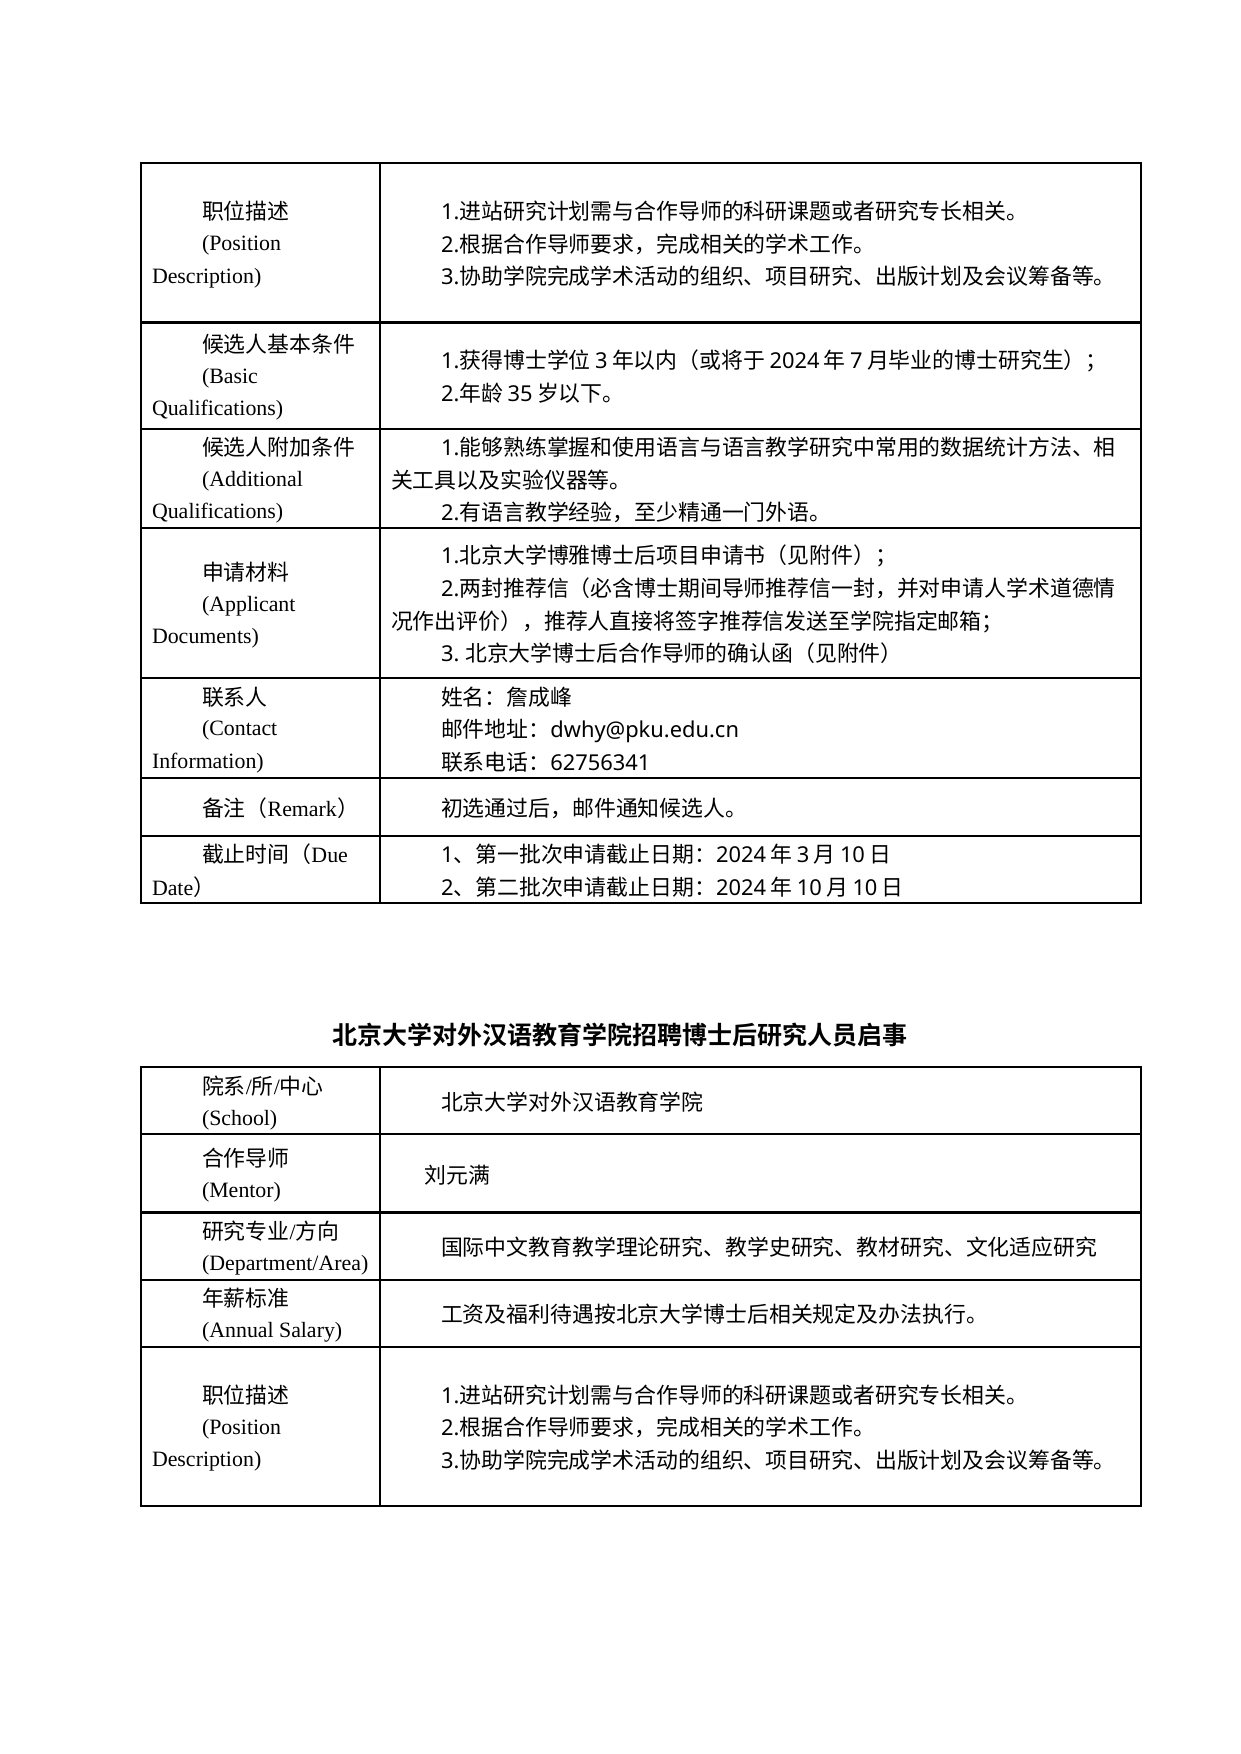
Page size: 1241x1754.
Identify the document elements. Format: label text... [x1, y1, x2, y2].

table_cell 工资及福利待遇按北京大学博士后相关规定及办法执行。 [381, 1281, 1140, 1346]
table_cell 职位描述 (Position Description) [142, 164, 379, 321]
table_cell 1、第一批次申请截止日期：2024年3月10日 2、第二批次申请截止日期：2024年10月10日 [381, 837, 1140, 902]
table_cell 1.北京大学博雅博士后项目申请书（见附件）； 2.两封推荐信（必含博士期间导师推荐信一封，并对申请人学术道德情况作出评价），推荐人直接将签字推荐信发送至学院指定邮箱； 3. 北京大学博士后合作导师的确认函（见附件） [381, 529, 1140, 677]
table_cell 国际中文教育教学理论研究、教学史研究、教材研究、文化适应研究 [381, 1214, 1140, 1278]
table_cell 候选人基本条件 (Basic Qualifications) [142, 324, 379, 428]
table_cell 合作导师 (Mentor) [142, 1135, 379, 1211]
table_cell 年薪标准 (Annual Salary) [142, 1281, 379, 1346]
table_cell 1.能够熟练掌握和使用语言与语言教学研究中常用的数据统计方法、相关工具以及实验仪器等。 2.有语言教学经验，至少精通一门外语。 [381, 430, 1140, 527]
table_cell 研究专业/方向 (Department/Area) [142, 1214, 379, 1278]
table_cell 1.进站研究计划需与合作导师的科研课题或者研究专长相关。 2.根据合作导师要求，完成相关的学术工作。 3.协助学院完成学术活动的组织、项目研究、出版计划及会议筹备等。 [381, 1348, 1140, 1505]
table_cell 候选人附加条件 (Additional Qualifications) [142, 430, 379, 527]
table_cell 备注（Remark） [142, 779, 379, 834]
table_cell 初选通过后，邮件通知候选人。 [381, 779, 1140, 834]
table_cell 刘元满 [381, 1135, 1140, 1211]
table_header 院系/所/中心 (School) [142, 1068, 379, 1133]
table_cell 联系人 (Contact Information) [142, 679, 379, 777]
table_cell 1.获得博士学位3年以内（或将于2024年7月毕业的博士研究生）； 2.年龄35岁以下。 [381, 324, 1140, 428]
table_cell 截止时间（Due Date） [142, 837, 379, 902]
table_header 北京大学对外汉语教育学院 [381, 1068, 1140, 1133]
table_cell 职位描述 (Position Description) [142, 1348, 379, 1505]
table_cell 姓名：詹成峰 邮件地址：dwhy@pku.edu.cn 联系电话：62756341 [381, 679, 1140, 777]
table_cell 1.进站研究计划需与合作导师的科研课题或者研究专长相关。 2.根据合作导师要求，完成相关的学术工作。 3.协助学院完成学术活动的组织、项目研究、出版计划及会议筹备等。 [381, 164, 1140, 321]
text 北京大学对外汉语教育学院招聘博士后研究人员启事 [187, 1001, 1053, 1066]
table_cell 申请材料 (Applicant Documents) [142, 529, 379, 677]
